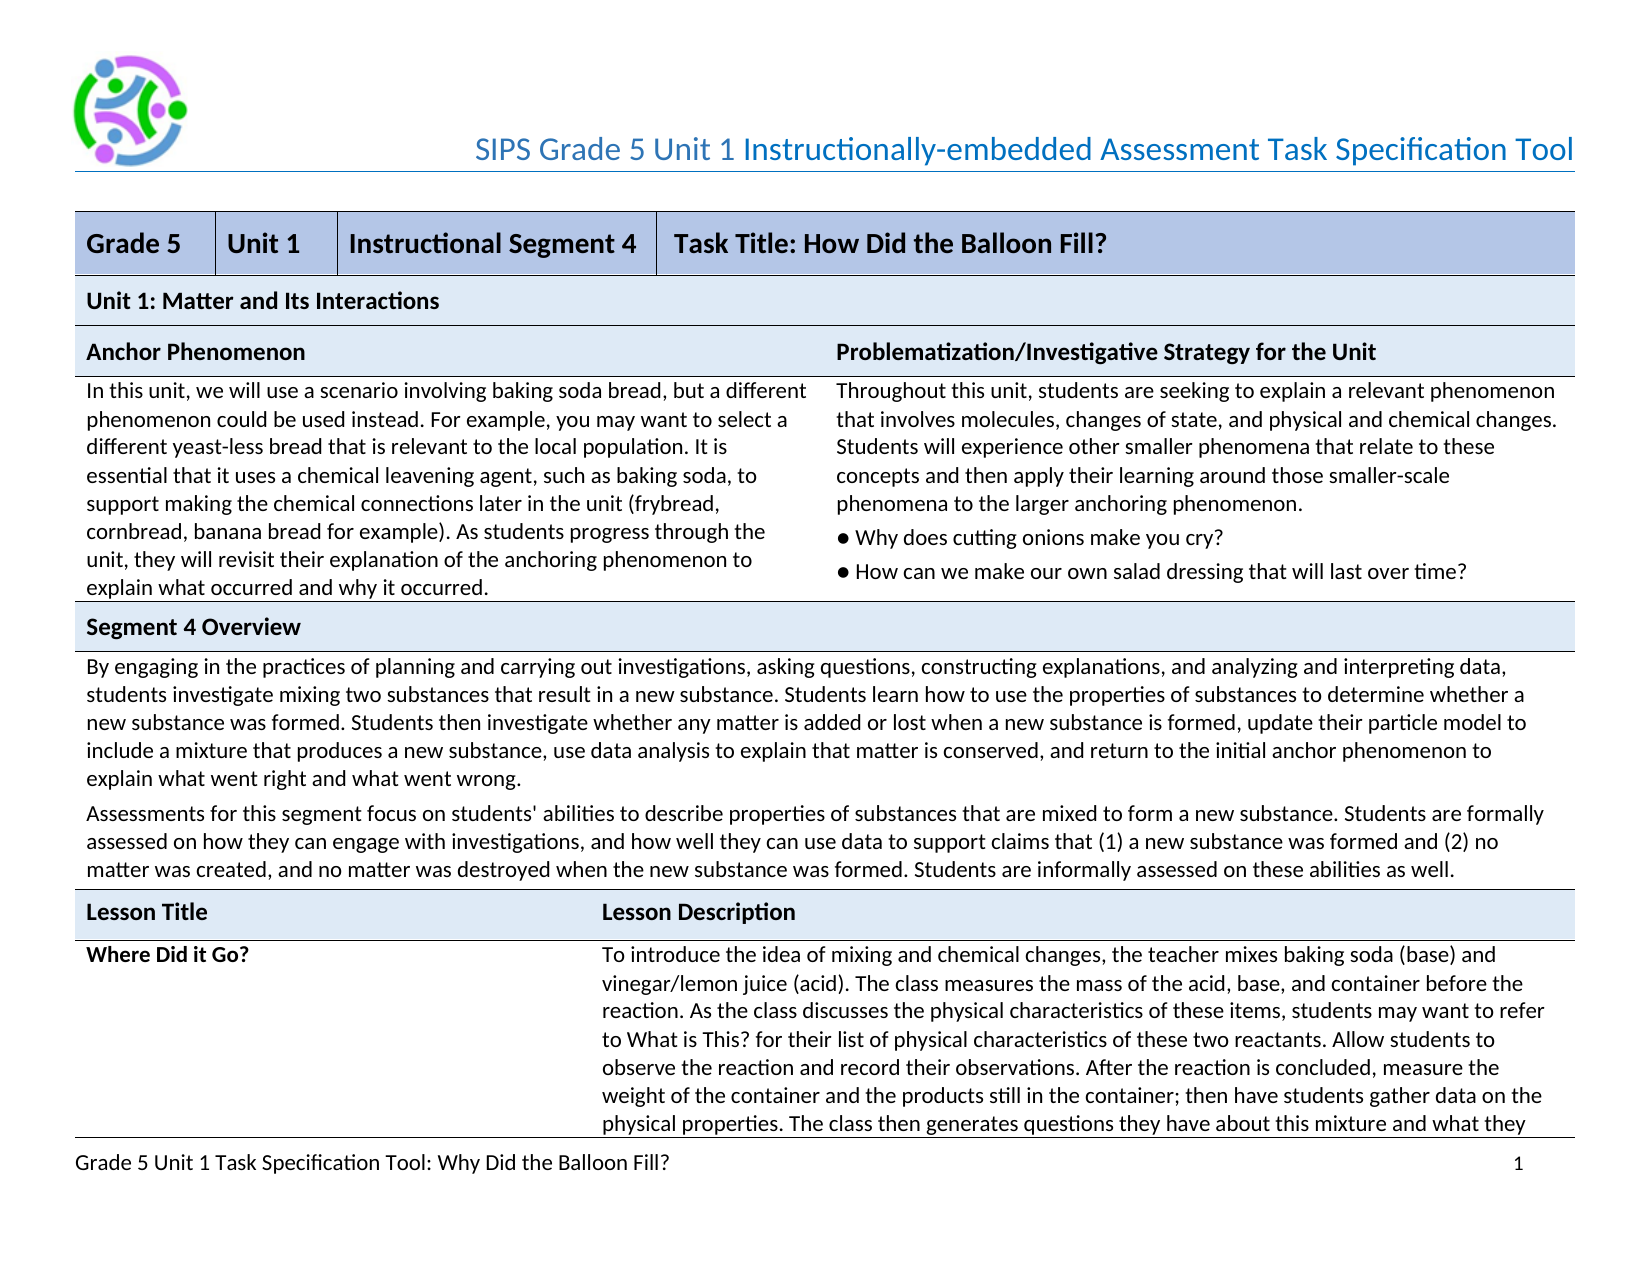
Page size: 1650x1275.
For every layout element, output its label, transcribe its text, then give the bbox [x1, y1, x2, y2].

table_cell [75, 941, 591, 1137]
table_header Instructional Segment 4 [338, 212, 656, 274]
table_cell Lesson Title [75, 890, 591, 939]
table_cell Throughout this unit, students are seeking to explain a relevant phenomenon that involves molecules, changes of state, and physical and chemical changes. Students will experience other smaller phenomena that relate to these concepts and then apply their learning around those smaller-scale phenomena to the larger anchoring phenomenon. ● Why does cutting onions make you cry? ● How can we make our own salad dressing that will last over time? [825, 377, 1575, 601]
table_cell In this unit, we will use a scenario involving baking soda bread, but a different phenomenon could be used instead. For example, you may want to select a different yeast-less bread that is relevant to the local population. It is essential that it uses a chemical leavening agent, such as baking soda, to support making the chemical connections later in the unit (frybread, cornbread, banana bread for example). As students progress through the unit, they will revisit their explanation of the anchoring phenomenon to explain what occurred and why it occurred. [75, 377, 825, 601]
table_header Task Title: How Did the Balloon Fill? [657, 212, 1575, 274]
table_cell Anchor Phenomenon [75, 326, 825, 376]
table_cell By engaging in the practices of planning and carrying out investigations, asking questions, constructing explanations, and analyzing and interpreting data, students investigate mixing two substances that result in a new substance. Students learn how to use the properties of substances to determine whether a new substance was formed. Students then investigate whether any matter is added or lost when a new substance is formed, update their particle model to include a mixture that produces a new substance, use data analysis to explain that matter is conserved, and return to the initial anchor phenomenon to explain what went right and what went wrong. Assessments for this segment focus on students' abilities to describe properties of substances that are mixed to form a new substance. Students are formally assessed on how they can engage with investigations, and how well they can use data to support claims that (1) a new substance was formed and (2) no matter was created, and no matter was destroyed when the new substance was formed. Students are informally assessed on these abilities as well. [75, 652, 1575, 889]
picture [70, 51, 188, 167]
text SIPS Grade 5 Unit 1 Instructionally-embedded Assessment Task Specification Tool [75, 128, 1575, 171]
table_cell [591, 941, 1575, 1137]
table_cell Segment 4 Overview [75, 602, 1575, 651]
table_cell Problematization/Investigative Strategy for the Unit [825, 326, 1575, 376]
table_header Grade 5 [75, 212, 215, 274]
table_cell Unit 1: Matter and Its Interactions [75, 276, 1575, 325]
table_header Unit 1 [216, 212, 337, 274]
table_cell Lesson Description [591, 890, 1575, 939]
